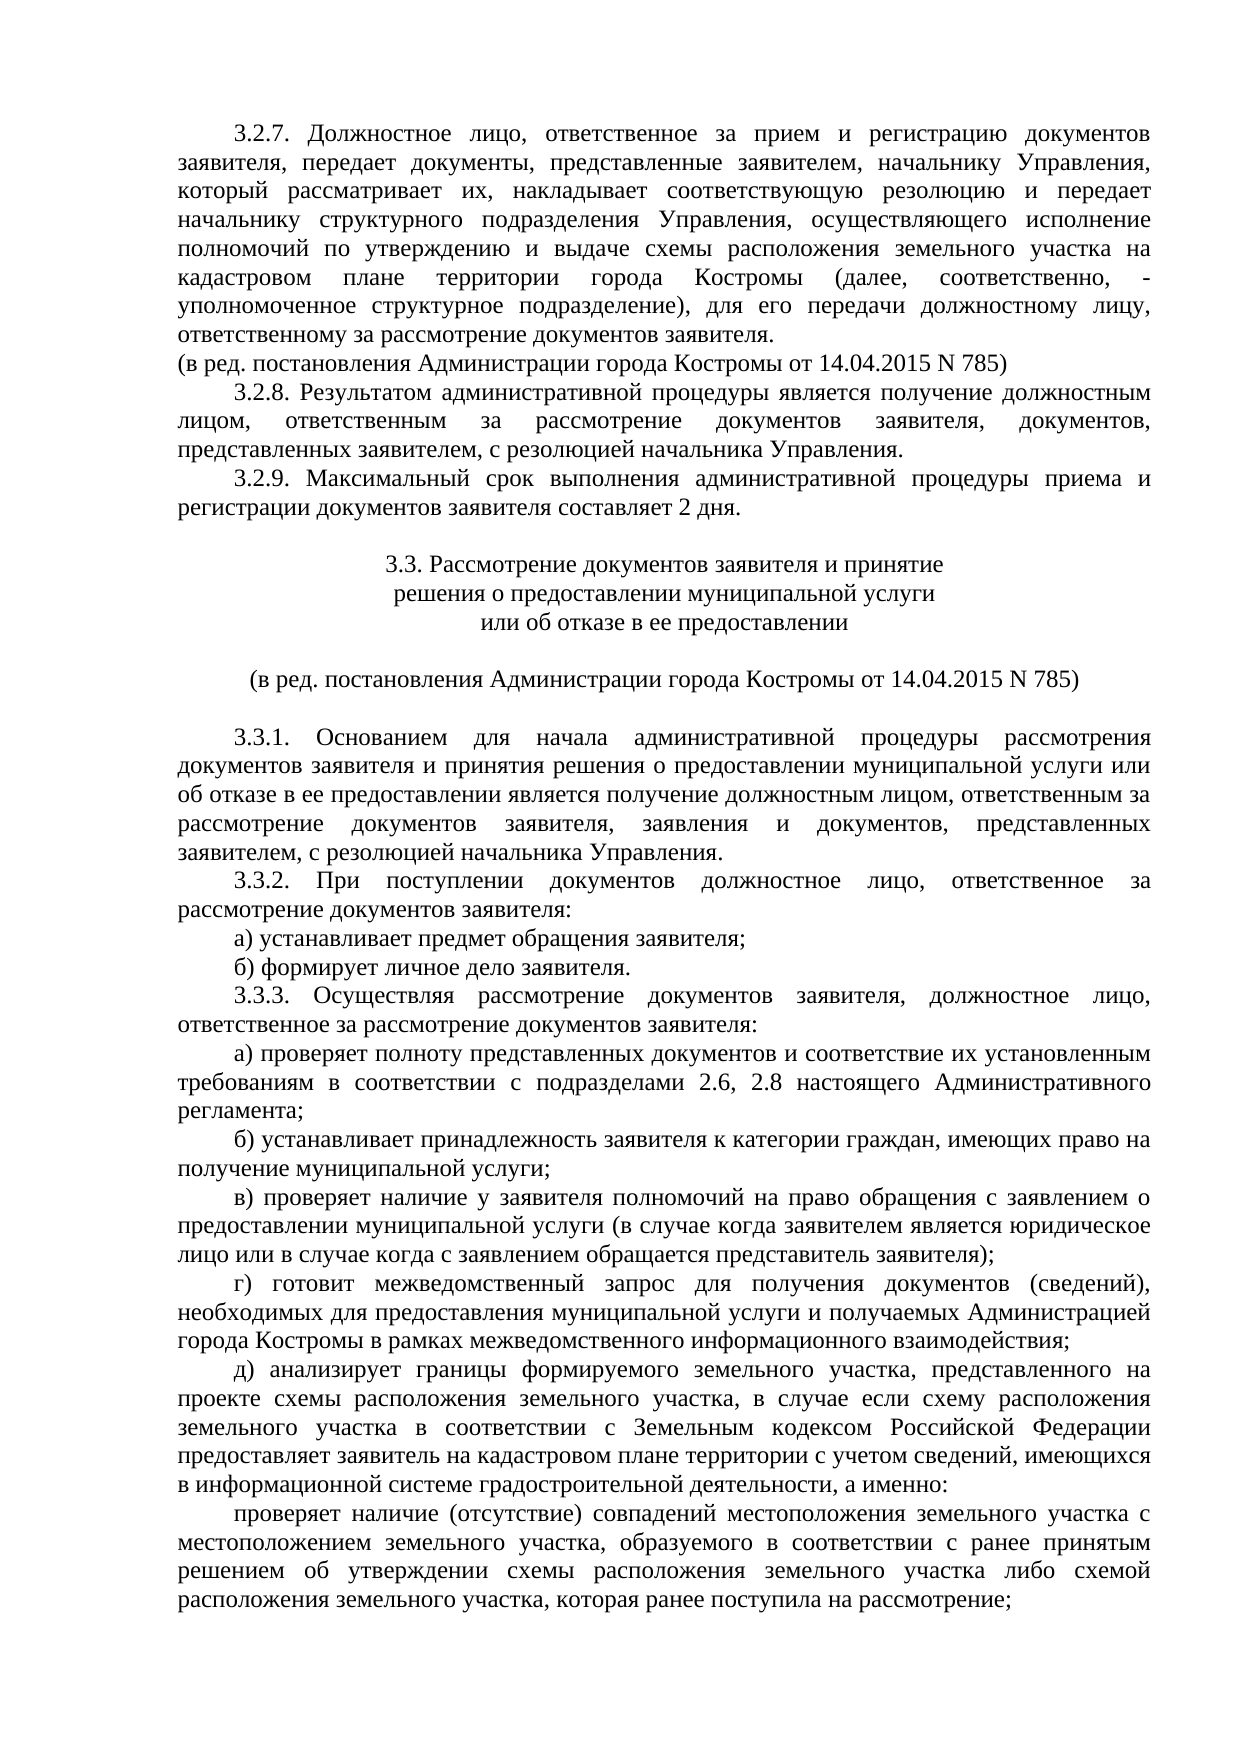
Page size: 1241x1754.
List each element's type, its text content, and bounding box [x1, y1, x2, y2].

text б) формирует личное дело заявителя. [177, 952, 1152, 981]
text а) проверяет полноту представленных документов и соответствие их установленным требованиям в соответствии с подразделами 2.6, 2.8 настоящего Административного регламента; [177, 1038, 1152, 1124]
text или об отказе в ее предоставлении [177, 607, 1152, 636]
text 3.2.8. Результатом административной процедуры является получение должностным лицом, ответственным за рассмотрение документов заявителя, документов, представленных заявителем, с резолюцией начальника Управления. [177, 377, 1152, 463]
text 3.2.9. Максимальный срок выполнения административной процедуры приема и регистрации документов заявителя составляет 2 дня. [177, 463, 1152, 521]
text проверяет наличие (отсутствие) совпадений местоположения земельного участка с местоположением земельного участка, образуемого в соответствии с ранее принятым решением об утверждении схемы расположения земельного участка либо схемой расположения земельного участка, которая ранее поступила на рассмотрение; [177, 1498, 1152, 1613]
text 3.3.1. Основанием для начала административной процедуры рассмотрения документов заявителя и принятия решения о предоставлении муниципальной услуги или об отказе в ее предоставлении является получение должностным лицом, ответственным за рассмотрение документов заявителя, заявления и документов, представленных заявителем, с резолюцией начальника Управления. [177, 722, 1152, 866]
text решения о предоставлении муниципальной услуги [177, 578, 1152, 607]
text г) готовит межведомственный запрос для получения документов (сведений), необходимых для предоставления муниципальной услуги и получаемых Администрацией города Костромы в рамках межведомственного информационного взаимодействия; [177, 1268, 1152, 1354]
text б) устанавливает принадлежность заявителя к категории граждан, имеющих право на получение муниципальной услуги; [177, 1124, 1152, 1182]
text в) проверяет наличие у заявителя полномочий на право обращения с заявлением о предоставлении муниципальной услуги (в случае когда заявителем является юридическое лицо или в случае когда с заявлением обращается представитель заявителя); [177, 1182, 1152, 1268]
text 3.3.2. При поступлении документов должностное лицо, ответственное за рассмотрение документов заявителя: [177, 866, 1152, 923]
text 3.3.3. Осуществляя рассмотрение документов заявителя, должностное лицо, ответственное за рассмотрение документов заявителя: [177, 981, 1152, 1038]
text д) анализирует границы формируемого земельного участка, представленного на проекте схемы расположения земельного участка, в случае если схему расположения земельного участка в соответствии с Земельным кодексом Российской Федерации предоставляет заявитель на кадастровом плане территории с учетом сведений, имеющихся в информационной системе градостроительной деятельности, а именно: [177, 1354, 1152, 1498]
text 3.2.7. Должностное лицо, ответственное за прием и регистрацию документов заявителя, передает документы, представленные заявителем, начальнику Управления, который рассматривает их, накладывает соответствующую резолюцию и передает начальнику структурного подразделения Управления, осуществляющего исполнение полномочий по утверждению и выдаче схемы расположения земельного участка на кадастровом плане территории города Костромы (далее, соответственно, - уполномоченное структурное подразделение), для его передачи должностному лицу, ответственному за рассмотрение документов заявителя. [177, 118, 1152, 348]
text а) устанавливает предмет обращения заявителя; [177, 923, 1152, 952]
text (в ред. постановления Администрации города Костромы от 14.04.2015 N 785) [177, 348, 1152, 377]
text 3.3. Рассмотрение документов заявителя и принятие [177, 549, 1152, 578]
text (в ред. постановления Администрации города Костромы от 14.04.2015 N 785) [177, 664, 1152, 693]
